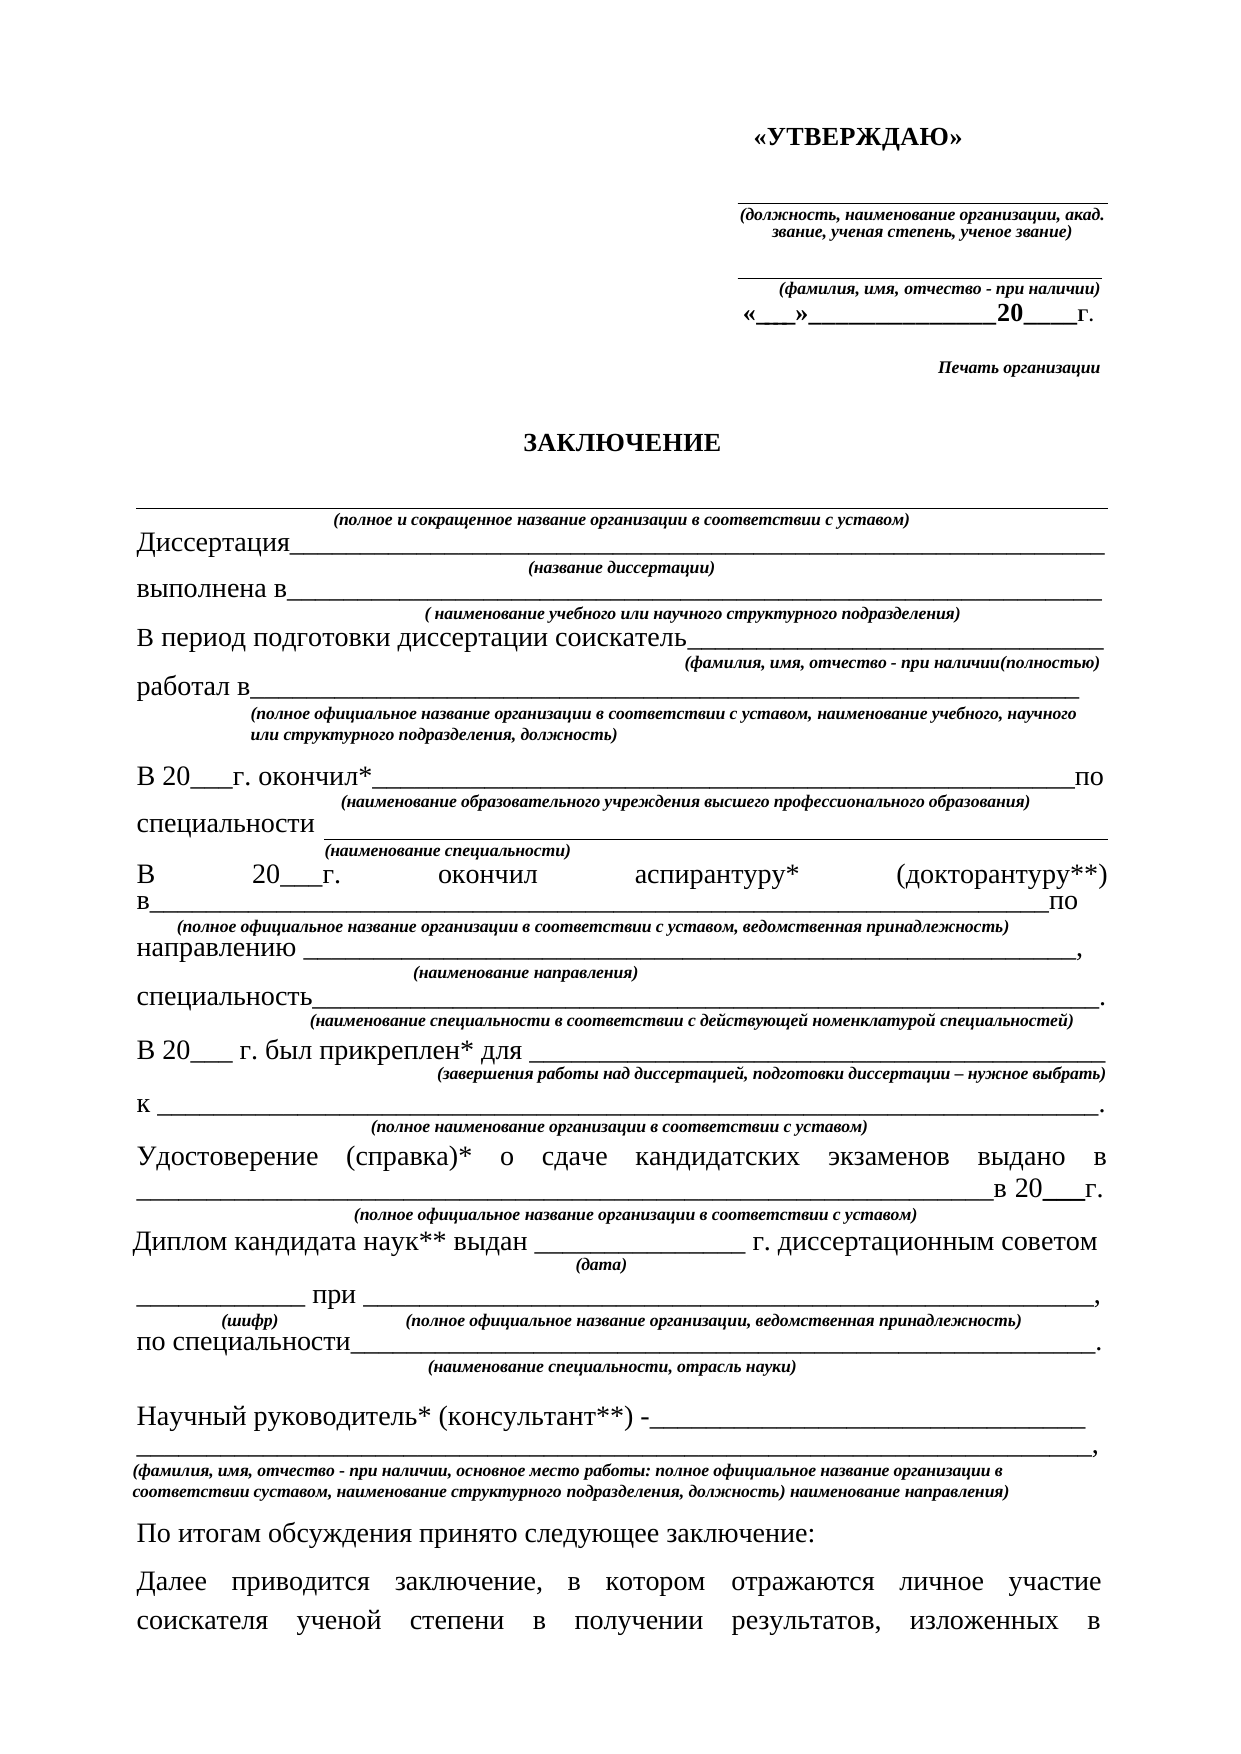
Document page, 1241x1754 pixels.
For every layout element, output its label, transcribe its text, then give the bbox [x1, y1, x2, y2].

text (наименование специальности в соответствии с действующей номенклатурой специальностей) [309, 1012, 1108, 1030]
text « »______________20____Г. [743, 301, 1108, 327]
text специальности [136, 811, 1108, 837]
text (фамилия, имя, отчество - при наличии) [905, 279, 1102, 298]
text к ___________________________________________________________________. [136, 1086, 1108, 1118]
text ( наименование учебного или научного структурного подразделения) [132, 606, 962, 623]
text ЗАКЛЮЧЕНИЕ [136, 430, 1108, 456]
text В 20___г. окончил аспирантуру* (докторантуру**) в________________________________________________________________по [136, 863, 1108, 915]
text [136, 1558, 1102, 1637]
text (должность, наименование организации, акад. звание, ученая степень, ученое звание) [738, 204, 1108, 241]
text (фамилия, имя, отчество - при наличии, основное место работы: полное официальное название организации в соответствии суставом, наименование структурного подразделения, должность) наименование направления) [132, 1460, 1108, 1501]
text (наименование специальности, отрасль науки) [428, 1358, 1108, 1376]
text направлению _______________________________________________________, [136, 936, 1108, 962]
text (полное и сокращенное название организации в соответствии с уставом) [704, 509, 1108, 529]
text (дата) [575, 1257, 1108, 1274]
text работал в___________________________________________________________ [136, 674, 1108, 700]
text (наименование направления) [413, 964, 1108, 982]
text (завершения работы над диссертацией, подготовки диссертации – нужное выбрать) [398, 1065, 1108, 1083]
text В период подготовки диссертации соискатель _________ [136, 626, 1108, 652]
text (фамилия, имя, отчество - при наличии) [738, 279, 895, 298]
text Удостоверение (справка)* о сдаче кандидатских экзаменов выдано в _____________________________________________________________в 20___г. [136, 1139, 1108, 1204]
text (полное официальное название организации в соответствии с уставом, наименование учебного, научного или структурного подразделения, должность) [250, 703, 1108, 744]
text (полное наименование организации в соответствии с уставом) [132, 1118, 1108, 1136]
text ____________ при ____________________________________________________, [136, 1277, 1108, 1309]
text Диссертация__________________________________________________________ [136, 530, 1108, 556]
text «УТВЕРЖДАЮ» [132, 124, 962, 151]
text (полное и сокращенное название организации в соответствии с уставом) [136, 509, 692, 529]
text ____________________________________________________________________, [136, 1432, 1108, 1458]
text (фамилия, имя, отчество - при наличии(полностью) [132, 654, 1102, 672]
text выполнена в__________________________________________________________ [136, 577, 1108, 603]
text Научный руководитель* (консультант**) -_______________________________ [136, 1404, 1108, 1431]
text Диплом кандидата наук** выдан _______________ г. диссертационным советом [132, 1224, 1108, 1257]
text В 20___ г. был прикреплен* для _________________________________________ [136, 1033, 1108, 1065]
text (название диссертации) [136, 559, 1108, 577]
text Печать организации [132, 359, 1102, 377]
text (наименование образовательного учреждения высшего профессионального образования) [341, 793, 1108, 811]
text (полное официальное название организации в соответствии с уставом, ведомственная принадлежность) [177, 918, 1108, 936]
text В 20___г. окончил*__________________________________________________по [136, 764, 1108, 790]
text По итогам обсуждения принято следующее заключение: [136, 1522, 1108, 1548]
text специальность________________________________________________________. [136, 984, 1108, 1011]
text (наименование специальности) [324, 840, 1108, 860]
text по специальности_____________________________________________________. [136, 1330, 1108, 1356]
text (шифр) (полное официальное название организации, ведомственная принадлежность) [221, 1309, 1108, 1330]
text (полное официальное название организации в соответствии с уставом) [354, 1204, 1108, 1224]
